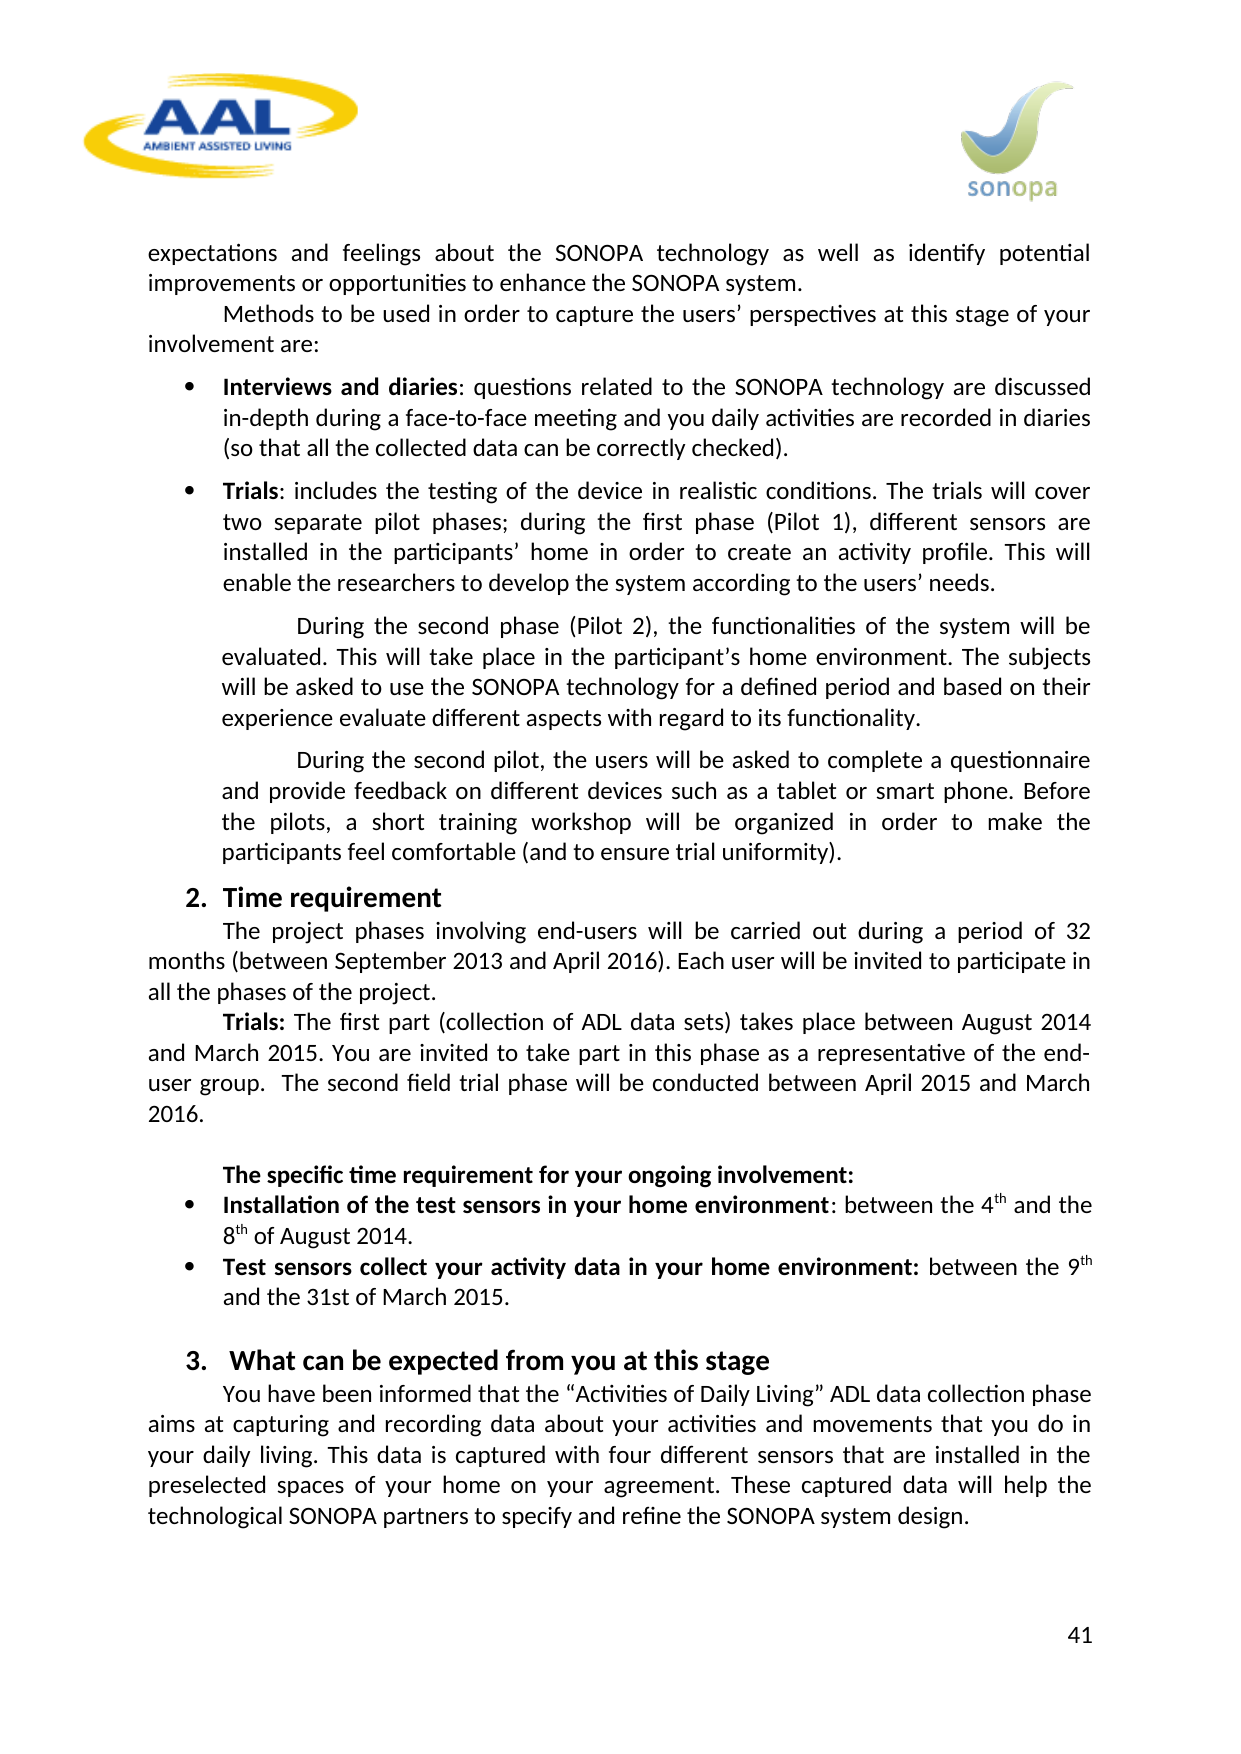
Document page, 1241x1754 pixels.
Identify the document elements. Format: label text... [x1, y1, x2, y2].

text Methods to be used in order to capture the users’ perspectives at this stage of your involvement are: [148, 298, 1093, 359]
list Interviews and diaries: questions related to the SONOPA technology are discussed in-depth during a face-to-face meeting and you daily activities are recorded in diaries (so that all the collected data can be correctly checked). [185, 371, 1093, 463]
text Trials: The first part (collection of ADL data sets) takes place between August 2014 and March 2015. You are invited to take part in this phase as a representative of the end-user group. The second field trial phase will be conducted between April 2015 and March 2016. [148, 1006, 1093, 1128]
list What can be expected from you at this stage [185, 1342, 1093, 1378]
text You have been informed that the “Activities of Daily Living” ADL data collection phase aims at capturing and recording data about your activities and movements that you do in your daily living. This data is captured with four different sensors that are installed in the preselected spaces of your home on your agreement. These captured data will help the technological SONOPA partners to specify and refine the SONOPA system design. [148, 1378, 1093, 1530]
picture [81, 73, 358, 180]
list Test sensors collect your activity data in your home environment: between the 9th and the 31st of March 2015. [185, 1251, 1093, 1312]
text The project phases involving end-users will be carried out during a period of 32 months (between September 2013 and April 2016). Each user will be invited to participate in all the phases of the project. [148, 915, 1093, 1006]
text During the second pilot, the users will be asked to complete a questionnaire and provide feedback on different devices such as a tablet or smart phone. Before the pilots, a short training workshop will be organized in order to make the participants feel comfortable (and to ensure trial uniformity). [221, 745, 1093, 867]
list Trials: includes the testing of the device in realistic conditions. The trials will cover two separate pilot phases; during the first phase (Pilot 1), different sensors are installed in the participants’ home in order to create an activity profile. This will enable the researchers to develop the system according to the users’ needs. [185, 476, 1093, 598]
text The specific time requirement for your ongoing involvement: [148, 1159, 1093, 1189]
text During the second phase (Pilot 2), the functionalities of the system will be evaluated. This will take place in the participant’s home environment. The subjects will be asked to use the SONOPA technology for a defined period and based on their experience evaluate different aspects with regard to its functionality. [221, 610, 1093, 732]
picture [948, 73, 1082, 207]
list Installation of the test sensors in your home environment: between the 4th and the 8th of August 2014. [185, 1189, 1093, 1251]
list Time requirement [185, 879, 1093, 915]
